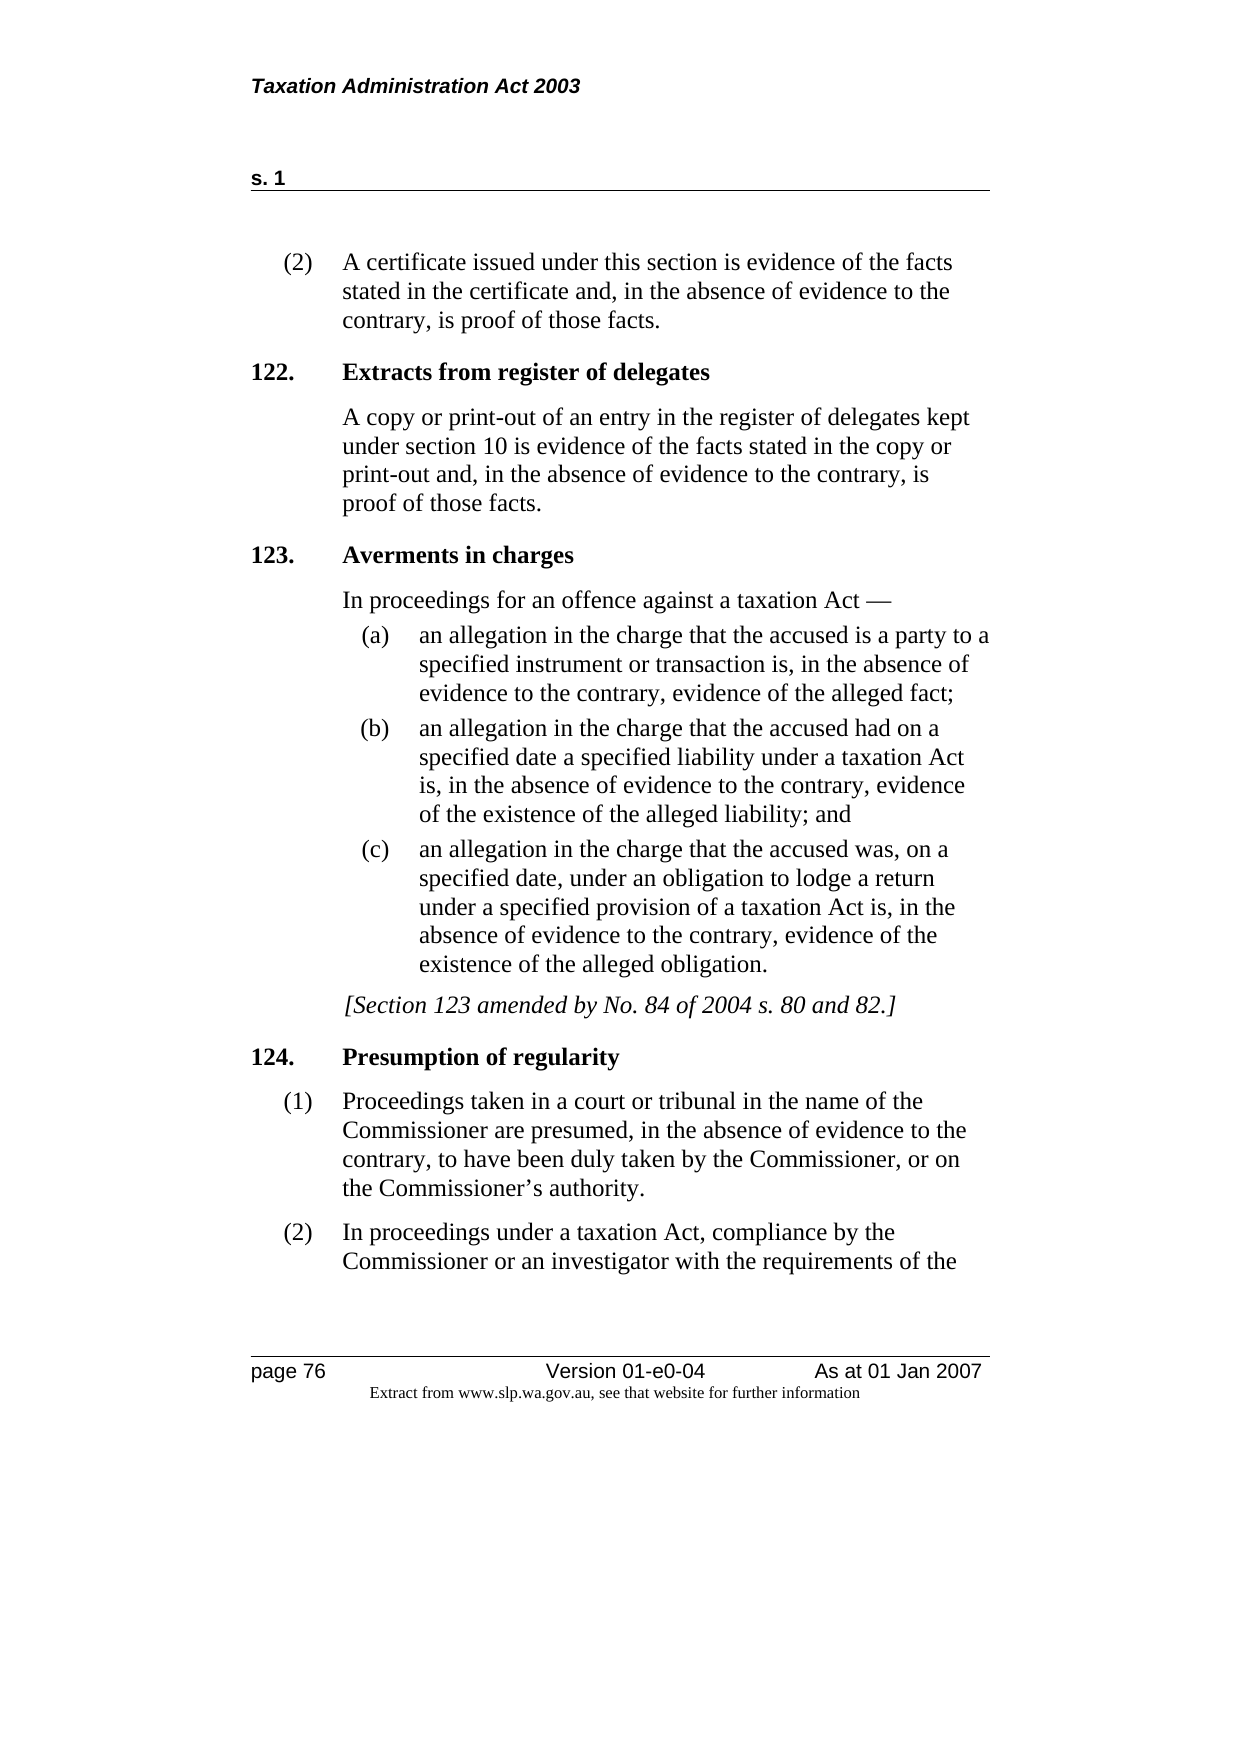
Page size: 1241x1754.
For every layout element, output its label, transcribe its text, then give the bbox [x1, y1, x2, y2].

text [Section 123 amended by No. 84 of 2004 s. 80 and 82.] [251, 990, 990, 1019]
text (c) an allegation in the charge that the accused was, on a specified date, under an obligation to lodge a return under a specified provision of a taxation Act is, in the absence of evidence to the contrary, evidence of the existence of the alleged obligation. [251, 834, 990, 978]
subtitle 122. Extracts from register of delegates [251, 357, 990, 385]
text (a) an allegation in the charge that the accused is a party to a specified instrument or transaction is, in the absence of evidence to the contrary, evidence of the alleged fact; [251, 620, 990, 707]
subtitle 124. Presumption of regularity [251, 1042, 990, 1071]
text A copy or print-out of an entry in the register of delegates kept under section 10 is evidence of the facts stated in the copy or print-out and, in the absence of evidence to the contrary, is proof of those facts. [251, 402, 990, 517]
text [251, 1217, 990, 1274]
subtitle 123. Averments in charges [251, 540, 990, 569]
text (b) an allegation in the charge that the accused had on a specified date a specified liability under a taxation Act is, in the absence of evidence to the contrary, evidence of the existence of the alleged liability; and [251, 713, 990, 828]
text (2) A certificate issued under this section is evidence of the facts stated in the certificate and, in the absence of evidence to the contrary, is proof of those facts. [251, 247, 990, 334]
text In proceedings for an offence against a taxation Act — [251, 585, 990, 614]
text (1) Proceedings taken in a court or tribunal in the name of the Commissioner are presumed, in the absence of evidence to the contrary, to have been duly taken by the Commissioner, or on the Commissioner’s authority. [251, 1086, 990, 1201]
